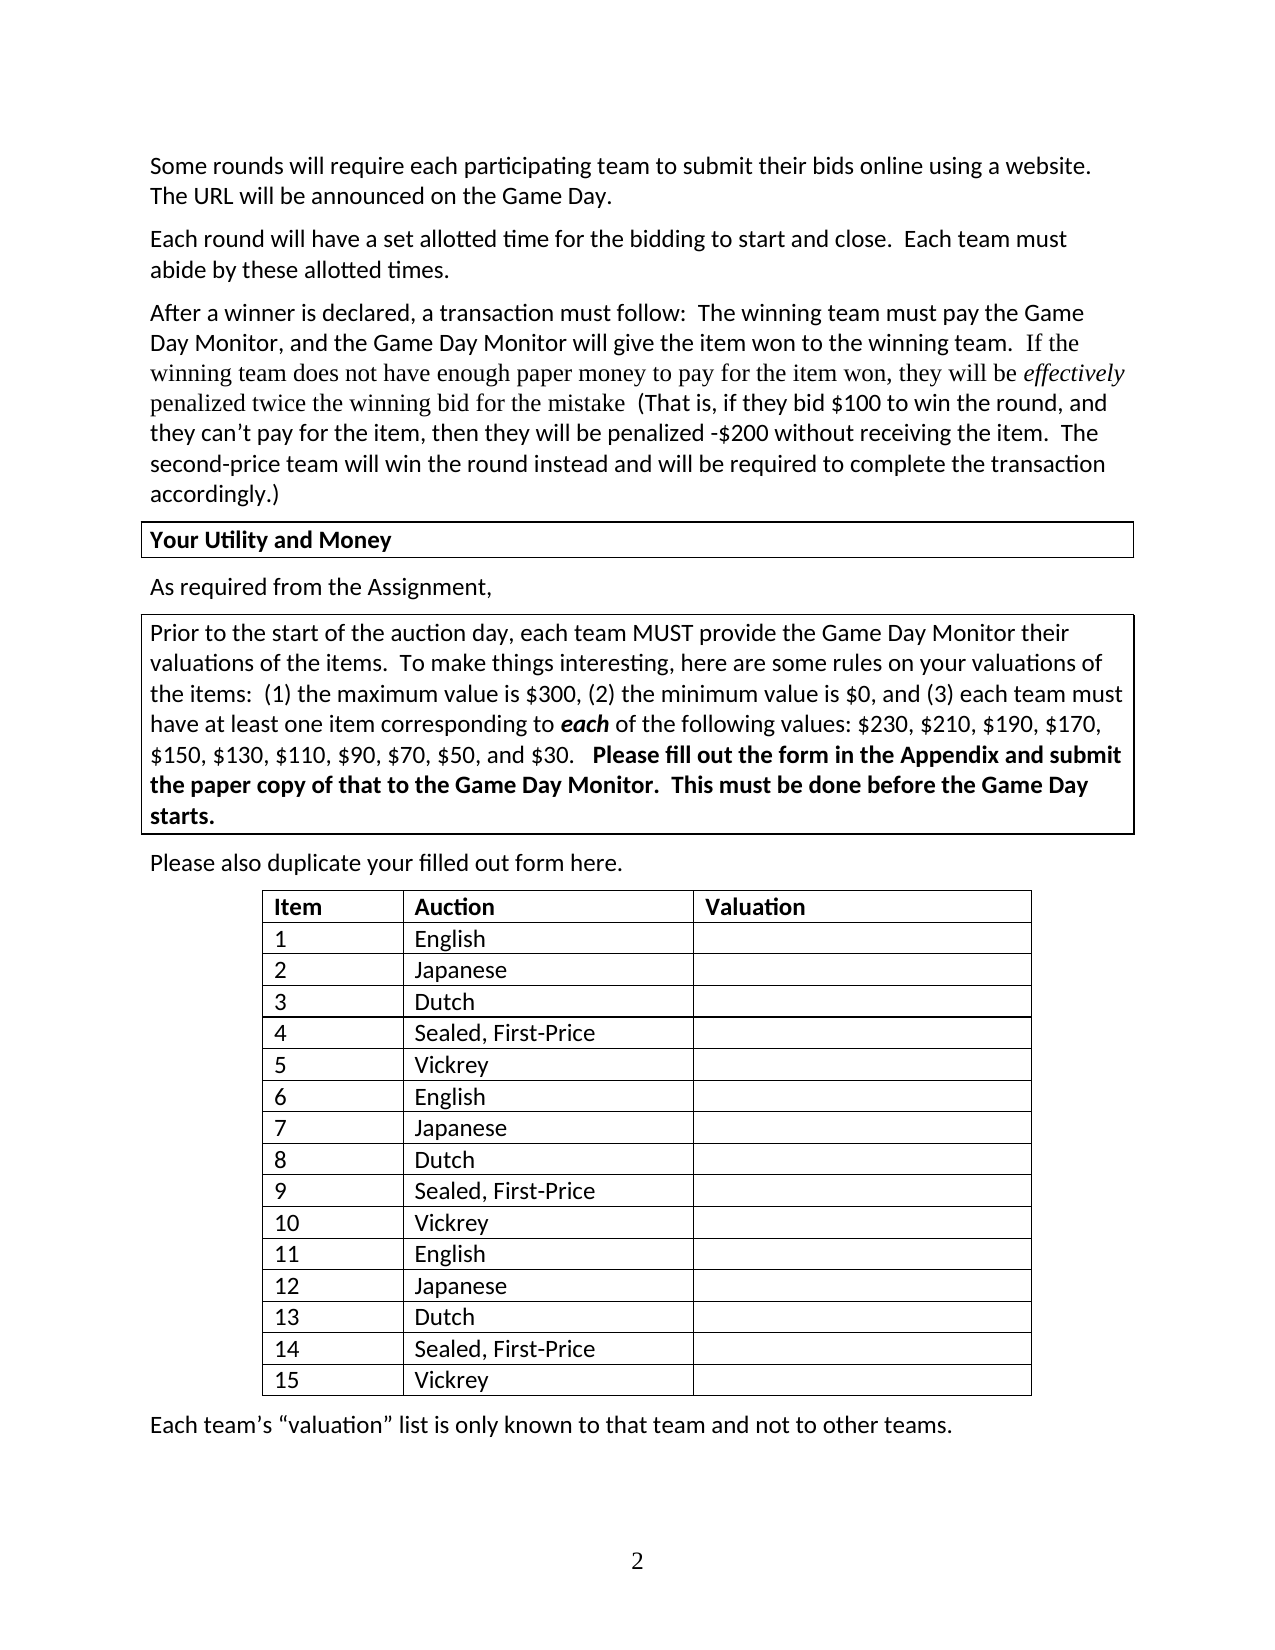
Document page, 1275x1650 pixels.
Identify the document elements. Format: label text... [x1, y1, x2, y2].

text As required from the Assignment, [150, 571, 1125, 601]
table_cell Sealed, First-Price [404, 1175, 693, 1206]
table_cell 9 [263, 1175, 403, 1206]
table_cell 2 [263, 954, 403, 985]
table_cell Vickrey [404, 1207, 693, 1237]
text Please also duplicate your filled out form here. [150, 847, 1125, 878]
table_header Item [263, 891, 403, 922]
table_cell 14 [263, 1333, 403, 1364]
table_cell Japanese [404, 1112, 693, 1143]
text After a winner is declared, a transaction must follow: The winning team must pay the Game Day Monitor, and the Game Day Monitor will give the item won to the winning team. If the winning team does not have enough paper money to pay for the item won, they will be effectively penalized twice the winning bid for the mistake (That is, if they bid $100 to win the round, and they can’t pay for the item, then they will be penalized -$200 without receiving the item. The second-price team will win the round instead and will be required to complete the transaction accordingly.) [150, 297, 1125, 509]
table_cell Vickrey [404, 1049, 693, 1079]
table_cell Japanese [404, 954, 693, 985]
table_cell Dutch [404, 1144, 693, 1174]
table_cell 7 [263, 1112, 403, 1143]
table_cell 13 [263, 1302, 403, 1332]
table_cell Dutch [404, 1302, 693, 1332]
text Each team’s “valuation” list is only known to that team and not to other teams. [150, 1409, 1125, 1439]
table_cell English [404, 1239, 693, 1269]
table_cell [694, 1112, 1031, 1143]
table_cell 4 [263, 1018, 403, 1048]
table_cell [694, 1175, 1031, 1206]
table_cell 8 [263, 1144, 403, 1174]
table_cell [694, 923, 1031, 953]
table_cell [694, 986, 1031, 1016]
table_cell Sealed, First-Price [404, 1018, 693, 1048]
table_cell [694, 1207, 1031, 1237]
table_cell Sealed, First-Price [404, 1333, 693, 1364]
table_cell 1 [263, 923, 403, 953]
table_cell Dutch [404, 986, 693, 1016]
table_cell [694, 1365, 1031, 1395]
table_cell [694, 1081, 1031, 1111]
table_cell English [404, 1081, 693, 1111]
title Your Utility and Money [142, 523, 1133, 557]
table_cell 3 [263, 986, 403, 1016]
table_cell 11 [263, 1239, 403, 1269]
table_cell Vickrey [404, 1365, 693, 1395]
table_header Auction [404, 891, 693, 922]
table_cell [694, 1144, 1031, 1174]
table_cell [694, 1239, 1031, 1269]
table_cell [694, 954, 1031, 985]
table_cell 5 [263, 1049, 403, 1079]
table_header Valuation [694, 891, 1031, 922]
table_cell English [404, 923, 693, 953]
table_cell 12 [263, 1270, 403, 1301]
table_cell Japanese [404, 1270, 693, 1301]
table_cell [694, 1270, 1031, 1301]
text Some rounds will require each participating team to submit their bids online using a website. The URL will be announced on the Game Day. [150, 150, 1125, 211]
table_cell [694, 1302, 1031, 1332]
table_cell [694, 1333, 1031, 1364]
table_cell [694, 1018, 1031, 1048]
table_cell 6 [263, 1081, 403, 1111]
table_cell 10 [263, 1207, 403, 1237]
text Prior to the start of the auction day, each team MUST provide the Game Day Monitor their valuations of the items. To make things interesting, here are some rules on your valuations of the items: (1) the maximum value is $300, (2) the minimum value is $0, and (3) each team must have at least one item corresponding to each of the following values: $230, $210, $190, $170, $150, $130, $110, $90, $70, $50, and $30. Please fill out the form in the Appendix and submit the paper copy of that to the Game Day Monitor. This must be done before the Game Day starts. [142, 615, 1133, 833]
text Each round will have a set allotted time for the bidding to start and close. Each team must abide by these allotted times. [150, 223, 1125, 284]
table_cell 15 [263, 1365, 403, 1395]
table_cell [694, 1049, 1031, 1079]
